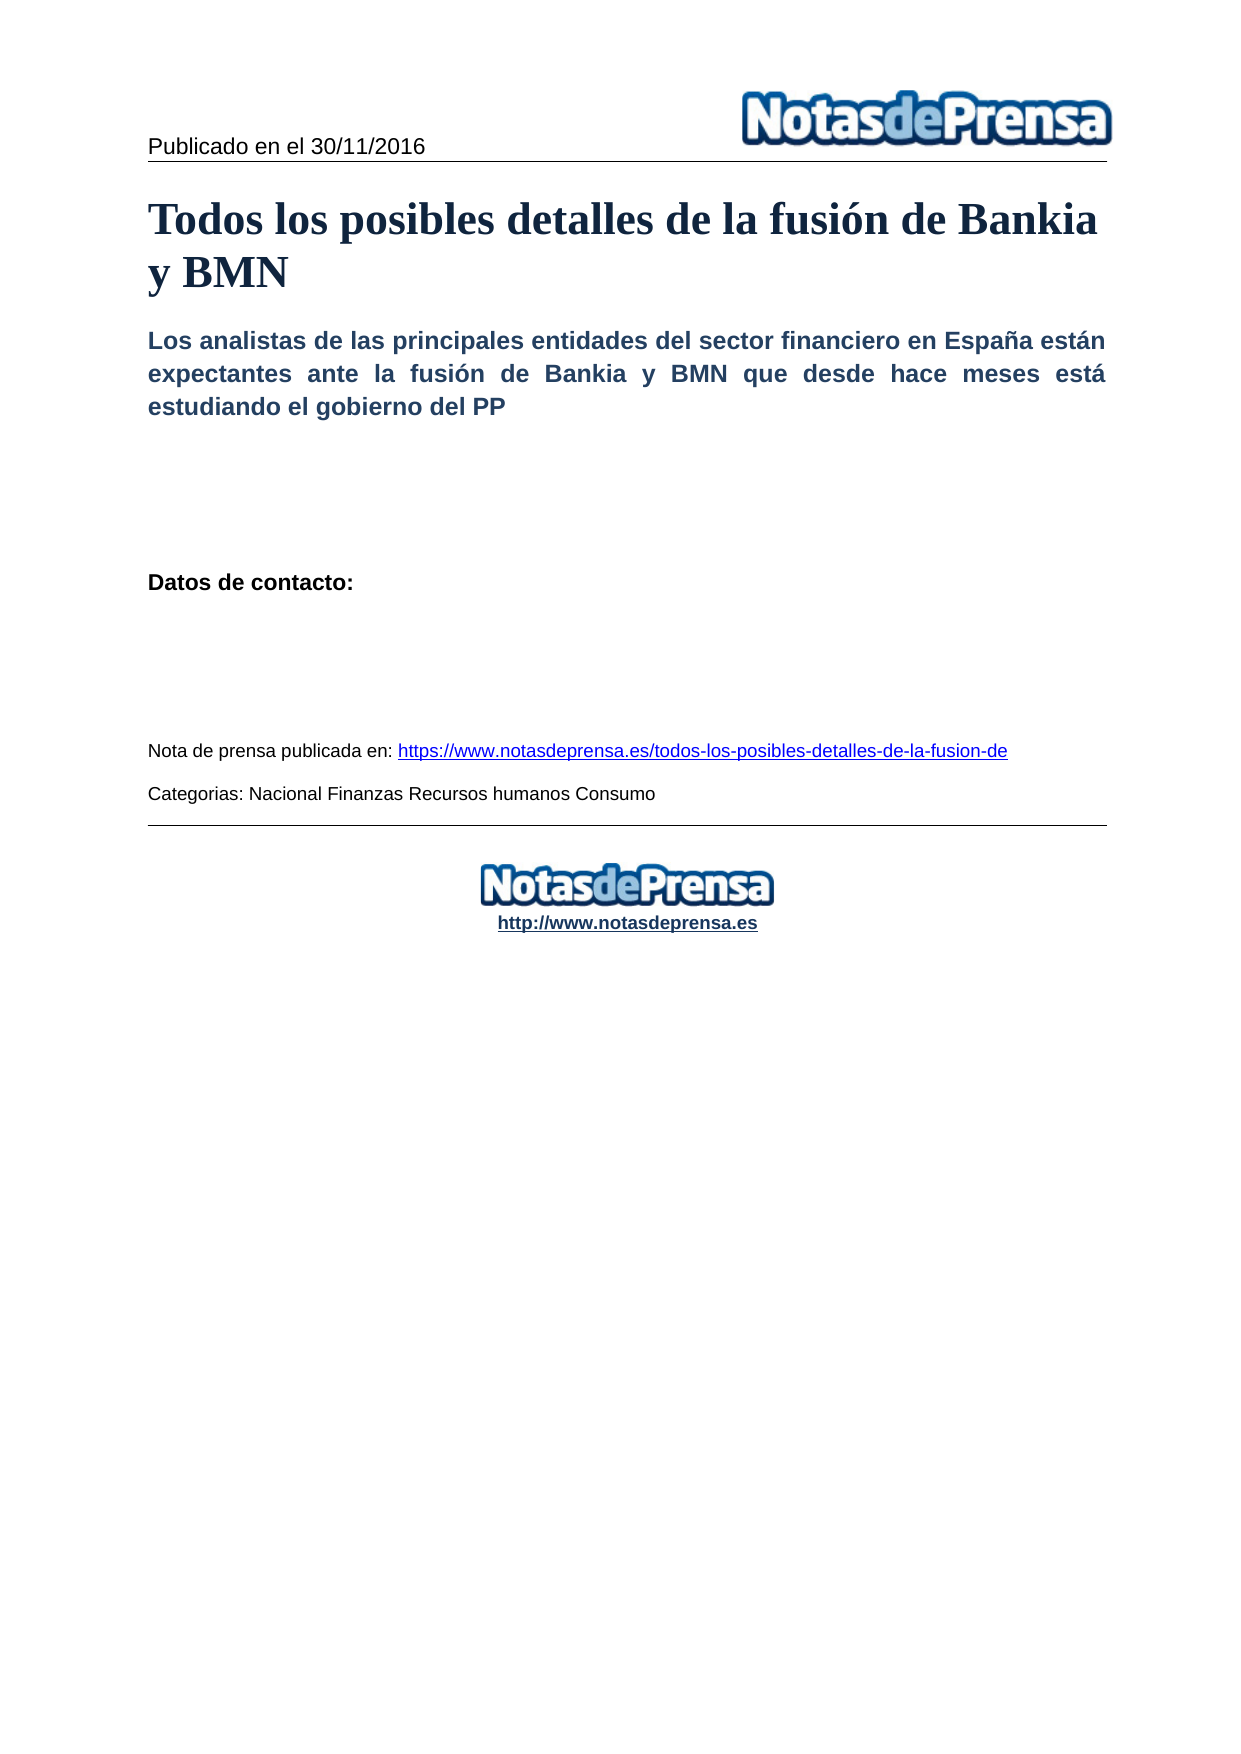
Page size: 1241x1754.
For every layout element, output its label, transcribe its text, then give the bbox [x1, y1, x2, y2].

text Datos de contacto: [148, 568, 1107, 595]
text Nota de prensa publicada en: https://www.notasdeprensa.es/todos-los-posibles-detalles-de-la-fusion-de [148, 740, 1107, 762]
subtitle Todos los posibles detalles de la fusión de Bankia y BMN [148, 192, 1107, 297]
text Categorias: Nacional Finanzas Recursos humanos Consumo [148, 783, 1107, 804]
picture [480, 862, 775, 908]
text http://www.notasdeprensa.es [148, 912, 1107, 934]
subtitle Los analistas de las principales entidades del sector financiero en España están expectantes ante la fusión de Bankia y BMN que desde hace meses está estudiando el gobierno del PP [148, 326, 1107, 421]
text Publicado en el 30/11/2016 [148, 133, 1107, 161]
picture [742, 90, 1113, 148]
